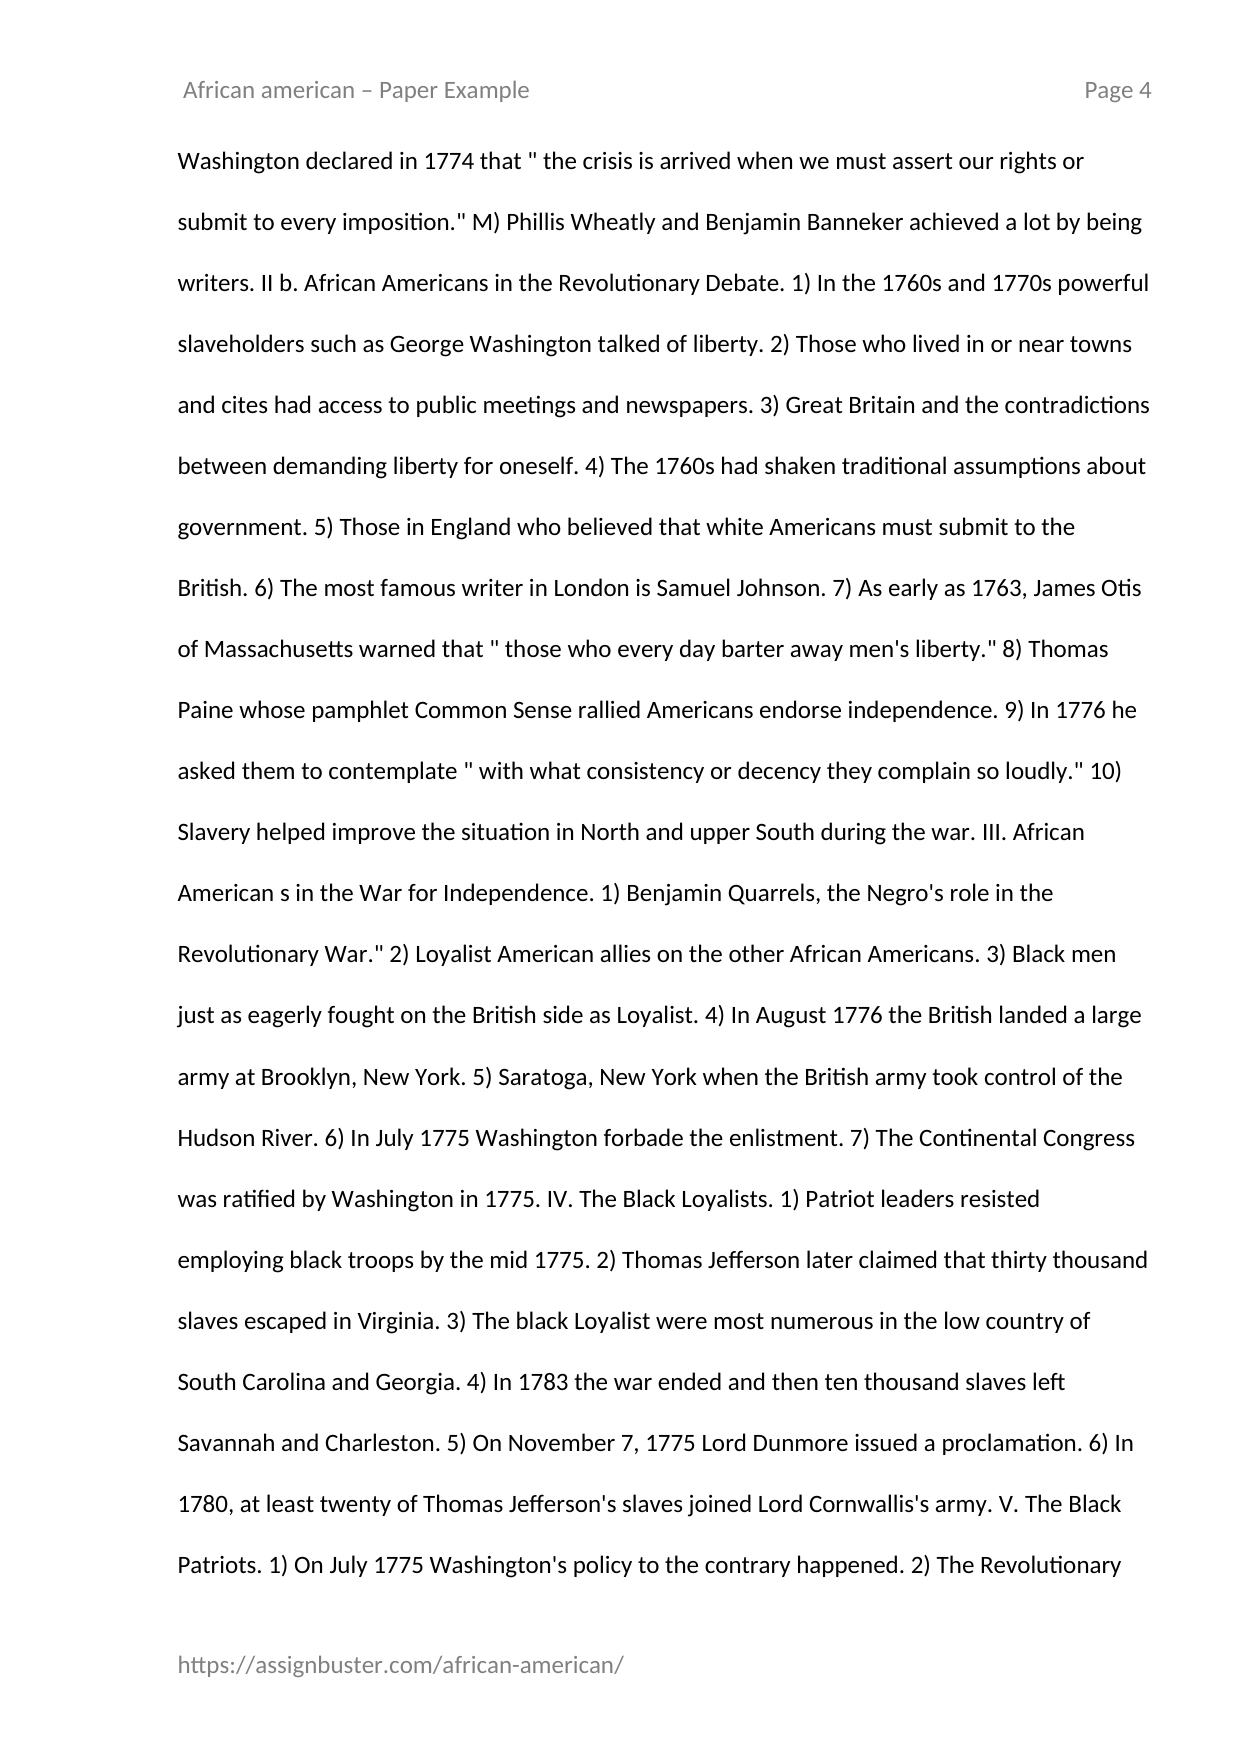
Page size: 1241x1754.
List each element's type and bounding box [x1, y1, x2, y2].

text [177, 145, 1152, 1579]
